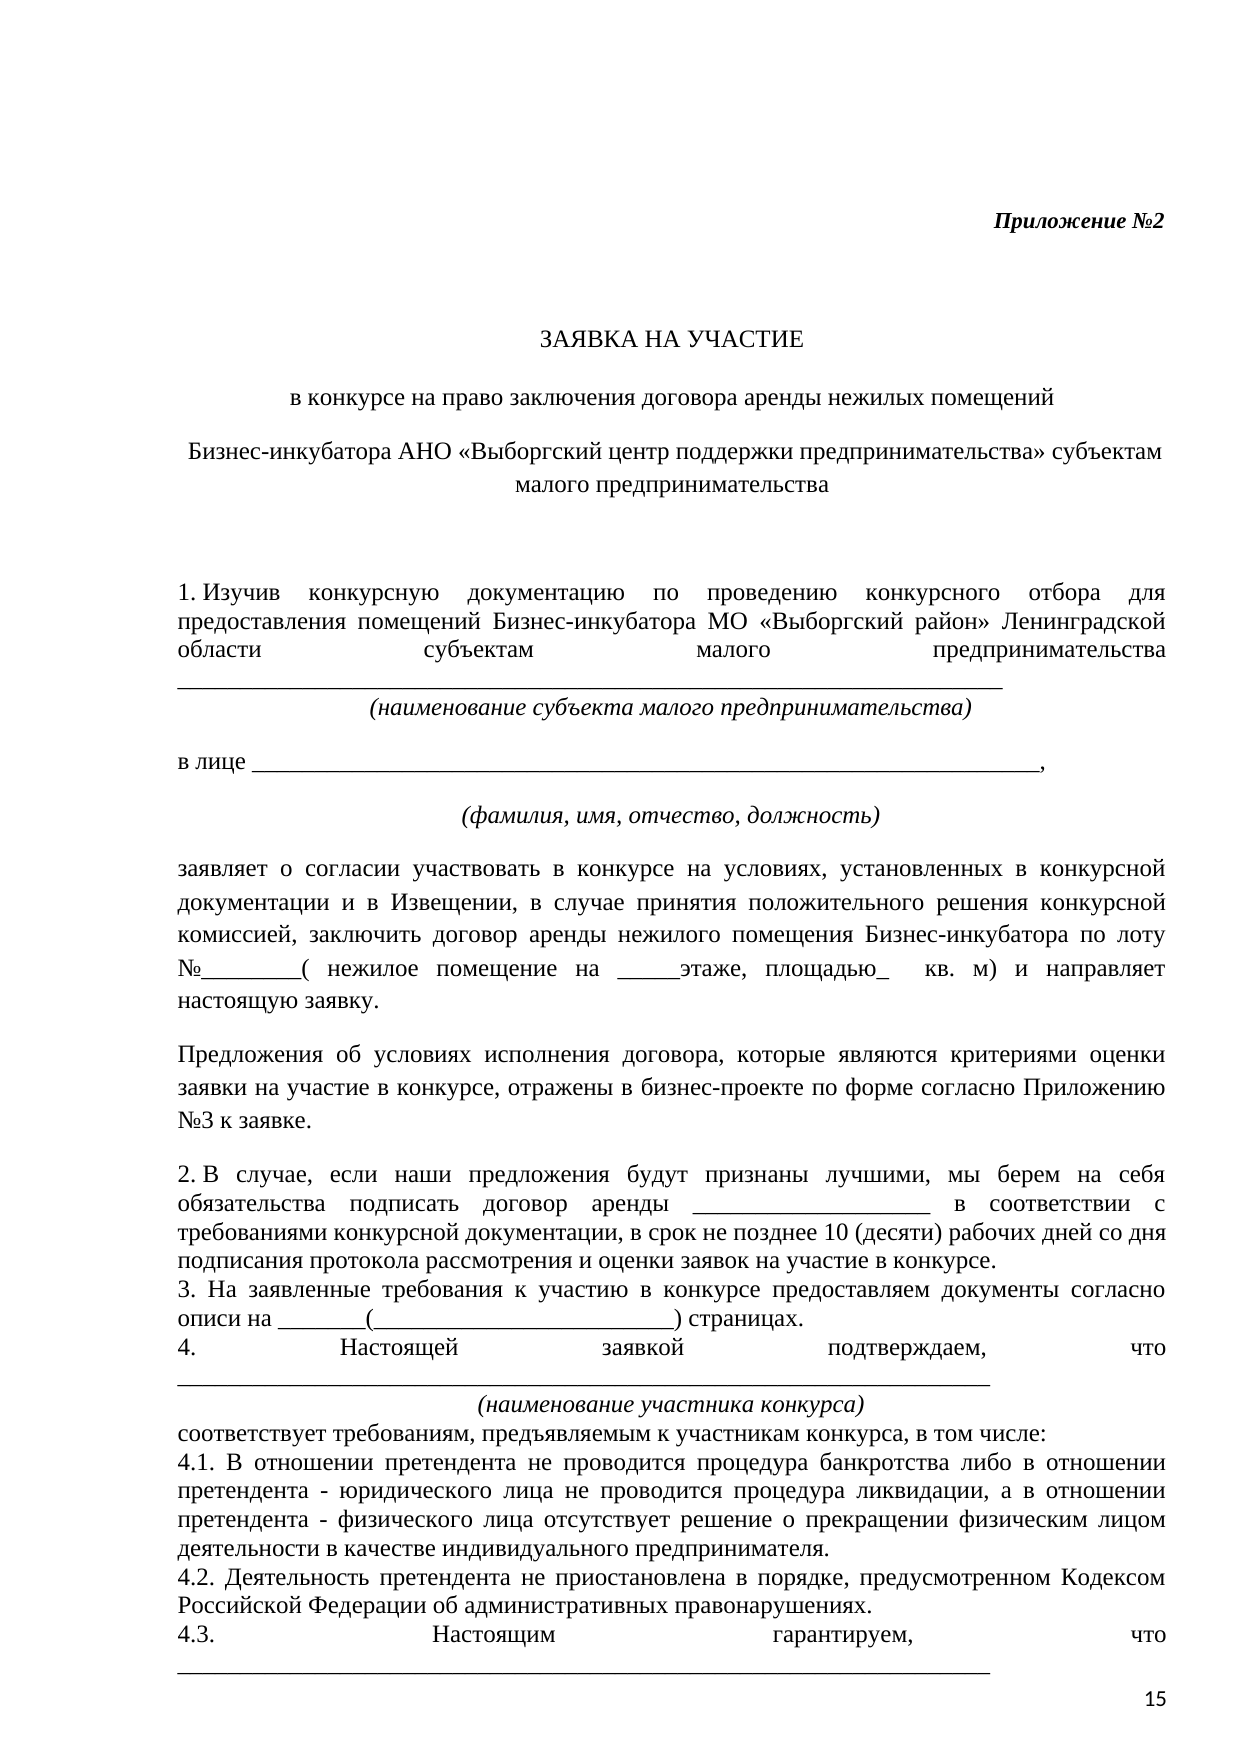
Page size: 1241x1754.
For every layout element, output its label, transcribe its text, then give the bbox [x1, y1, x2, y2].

text 1. Изучив конкурсную документацию по проведению конкурсного отбора для предоставления помещений Бизнес-инкубатора МО «Выборгский район» Ленинградской области субъектам малого предпринимательства __________________________________________________________________ [177, 577, 1167, 692]
text соответствует требованиям, предъявляемым к участникам конкурса, в том числе: [177, 1418, 1167, 1447]
text заявляет о согласии участвовать в конкурсе на условиях, установленных в конкурсной документации и в Извещении, в случае принятия положительного решения конкурсной комиссией, заключить договор аренды нежилого помещения Бизнес-инкубатора по лоту №________( нежилое помещение на _____этаже, площадью_ кв. м) и направляет настоящую заявку. [177, 853, 1167, 1014]
text Приложение №2 [177, 208, 1167, 234]
subtitle ЗАЯВКА НА УЧАСТИЕ [177, 324, 1167, 353]
text Предложения об условиях исполнения договора, которые являются критериями оценки заявки на участие в конкурсе, отражены в бизнес-проекте по форме согласно Приложению №3 к заявке. [177, 1039, 1167, 1134]
text 4. Настоящей заявкой подтверждаем, что _________________________________________________________________ [177, 1332, 1167, 1389]
text 4.3. Настоящим гарантируем, что _________________________________________________________________ [177, 1619, 1167, 1677]
text Бизнес-инкубатора АНО «Выборгский центр поддержки предпринимательства» субъектам малого предпринимательства [177, 436, 1167, 498]
text (наименование участника конкурса) [177, 1389, 1167, 1418]
text 4.1. В отношении претендента не проводится процедура банкротства либо в отношении претендента - юридического лица не проводится процедура ликвидации, а в отношении претендента - физического лица отсутствует решение о прекращении физическим лицом деятельности в качестве индивидуального предпринимателя. [177, 1447, 1167, 1562]
text 3. На заявленные требования к участию в конкурсе предоставляем документы согласно описи на _______(________________________) страницах. [177, 1274, 1167, 1332]
text (фамилия, имя, отчество, должность) [177, 800, 1167, 828]
text 4.2. Деятельность претендента не приостановлена в порядке, предусмотренном Кодексом Российской Федерации об административных правонарушениях. [177, 1562, 1167, 1619]
text в конкурсе на право заключения договора аренды нежилых помещений [177, 382, 1167, 411]
text 2. В случае, если наши предложения будут признаны лучшими, мы берем на себя обязательства подписать договор аренды ___________________ в соответствии с требованиями конкурсной документации, в срок не позднее 10 (десяти) рабочих дней со дня подписания протокола рассмотрения и оценки заявок на участие в конкурсе. [177, 1159, 1167, 1274]
text в лице _______________________________________________________________, [177, 746, 1167, 774]
text (наименование субъекта малого предпринимательства) [177, 692, 1167, 721]
